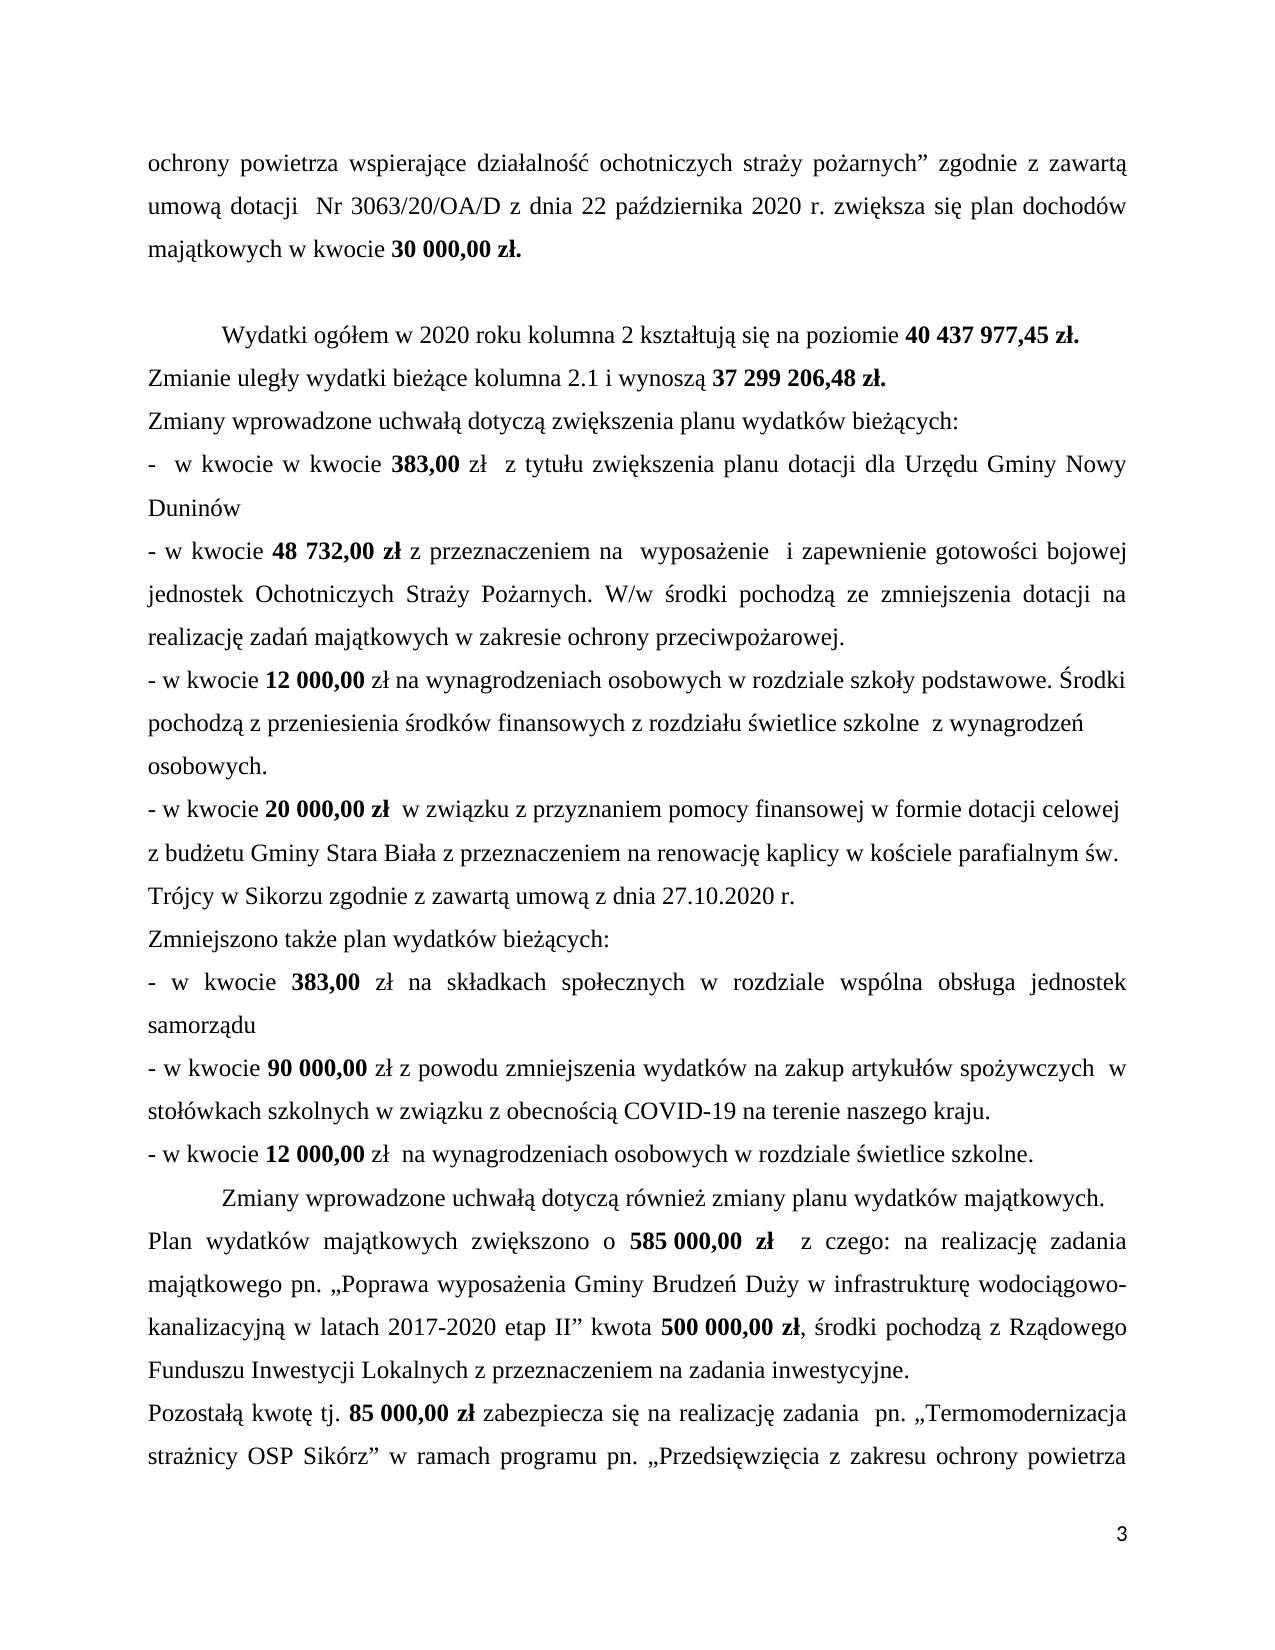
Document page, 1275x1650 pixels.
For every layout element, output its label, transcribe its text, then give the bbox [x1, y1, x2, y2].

text - w kwocie 12 000,00 zł na wynagrodzeniach osobowych w rozdziale świetlice szkolne. [148, 1139, 1127, 1168]
text Zmniejszono także plan wydatków bieżących: [148, 924, 1127, 953]
text - w kwocie 12 000,00 zł na wynagrodzeniach osobowych w rozdziale szkoły podstawowe. Środki pochodzą z przeniesienia środków finansowych z rozdziału świetlice szkolne z wynagrodzeń osobowych. [148, 665, 1127, 780]
text Plan wydatków majątkowych zwiększono o 585 000,00 zł z czego: na realizację zadania majątkowego pn. „Poprawa wyposażenia Gminy Brudzeń Duży w infrastrukturę wodociągowo-kanalizacyjną w latach 2017-2020 etap II” kwota 500 000,00 zł, środki pochodzą z Rządowego Funduszu Inwestycji Lokalnych z przeznaczeniem na zadania inwestycyjne. [148, 1226, 1127, 1384]
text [148, 148, 1127, 263]
text - w kwocie 48 732,00 zł z przeznaczeniem na wyposażenie i zapewnienie gotowości bojowej jednostek Ochotniczych Straży Pożarnych. W/w środki pochodzą ze zmniejszenia dotacji na realizację zadań majątkowych w zakresie ochrony przeciwpożarowej. [148, 536, 1127, 651]
text Wydatki ogółem w 2020 roku kolumna 2 kształtują się na poziomie 40 437 977,45 zł. [148, 320, 1127, 349]
text - w kwocie w kwocie 383,00 zł z tytułu zwiększenia planu dotacji dla Urzędu Gminy Nowy Duninów [148, 449, 1127, 521]
text Zmianie uległy wydatki bieżące kolumna 2.1 i wynoszą 37 299 206,48 zł. [148, 363, 1127, 392]
text - w kwocie 20 000,00 zł w związku z przyznaniem pomocy finansowej w formie dotacji celowej z budżetu Gminy Stara Biała z przeznaczeniem na renowację kaplicy w kościele parafialnym św. Trójcy w Sikorzu zgodnie z zawartą umową z dnia 27.10.2020 r. [148, 794, 1127, 909]
text - w kwocie 383,00 zł na składkach społecznych w rozdziale wspólna obsługa jednostek samorządu [148, 967, 1127, 1039]
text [148, 1398, 1127, 1470]
text Zmiany wprowadzone uchwałą dotyczą zwiększenia planu wydatków bieżących: [148, 406, 1127, 435]
text - w kwocie 90 000,00 zł z powodu zmniejszenia wydatków na zakup artykułów spożywczych w stołówkach szkolnych w związku z obecnością COVID-19 na terenie naszego kraju. [148, 1053, 1127, 1125]
text Zmiany wprowadzone uchwałą dotyczą również zmiany planu wydatków majątkowych. [148, 1183, 1127, 1211]
